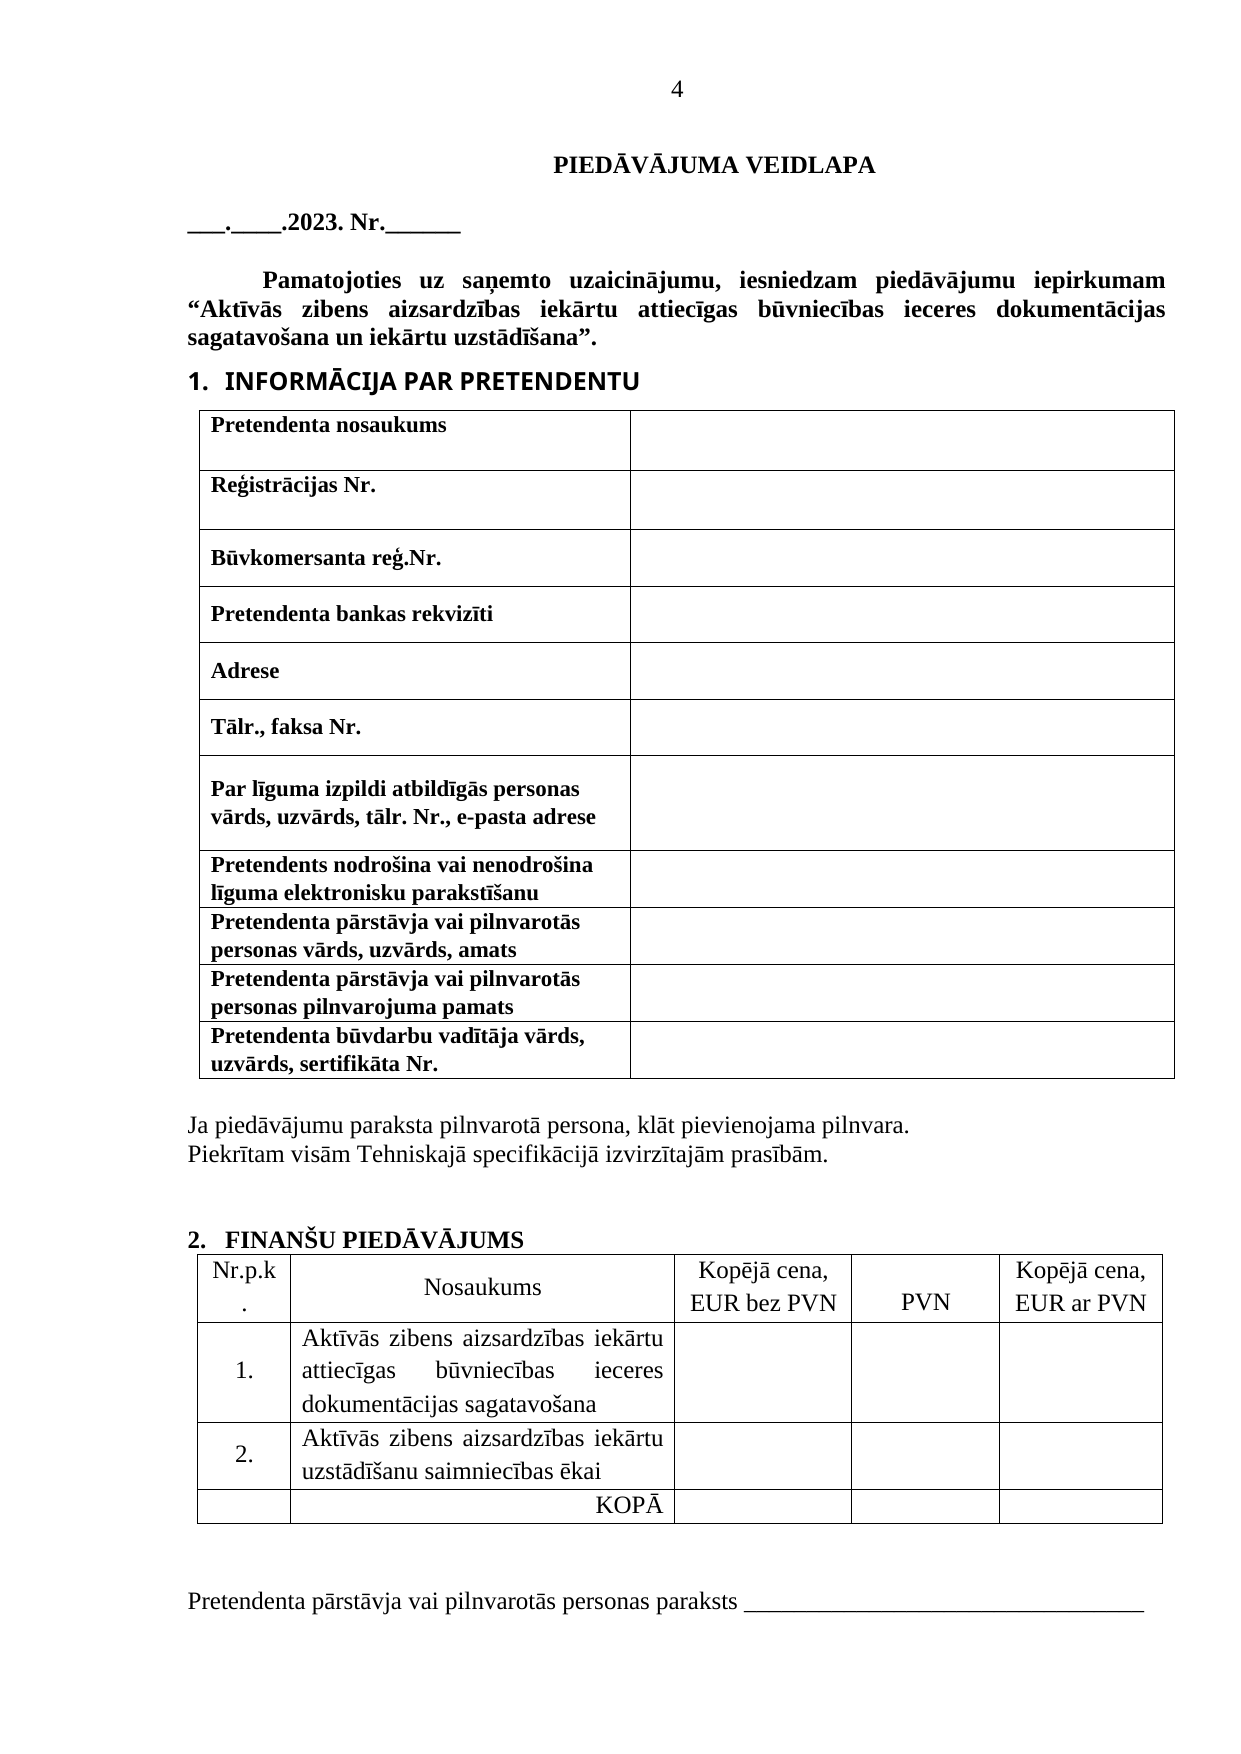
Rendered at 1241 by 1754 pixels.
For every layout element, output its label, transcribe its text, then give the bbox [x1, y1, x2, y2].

table_header Nr.p.k. [198, 1255, 290, 1322]
table_cell [1000, 1423, 1162, 1489]
text Pretendenta pārstāvja vai pilnvarotās personas paraksts ________________________________ [187, 1586, 1167, 1615]
table_cell Aktīvās zibens aizsardzības iekārtu attiecīgas būvniecības ieceres dokumentācijas sagatavošana [291, 1323, 674, 1422]
table_cell Pretendenta bankas rekvizīti [200, 587, 630, 642]
table_cell Pretendenta būvdarbu vadītāja vārds, uzvārds, sertifikāta Nr. [200, 1022, 630, 1078]
table_cell Adrese [200, 643, 630, 698]
list INFORMĀCIJA PAR PRETENDENTU [187, 364, 1167, 398]
table_cell KOPĀ [291, 1490, 674, 1523]
table_cell [631, 587, 1174, 642]
list PIEDĀVĀJUMA VEIDLAPA [262, 150, 1167, 179]
table_header Pretendenta nosaukums [200, 411, 630, 470]
table_cell Pretendents nodrošina vai nenodrošina līguma elektronisku parakstīšanu [200, 851, 630, 907]
table_header [631, 411, 1174, 470]
table_cell [631, 851, 1174, 907]
table_cell [852, 1323, 999, 1422]
table_cell [852, 1490, 999, 1523]
table_cell Par līguma izpildi atbildīgās personas vārds, uzvārds, tālr. Nr., e-pasta adrese [200, 756, 630, 850]
text Ja piedāvājumu paraksta pilnvarotā persona, klāt pievienojama pilnvara. [187, 1110, 1167, 1139]
table_cell Pretendenta pārstāvja vai pilnvarotās personas vārds, uzvārds, amats [200, 908, 630, 964]
table_cell 2. [198, 1423, 290, 1489]
table_cell Aktīvās zibens aizsardzības iekārtu uzstādīšanu saimniecības ēkai [291, 1423, 674, 1489]
table_cell Reģistrācijas Nr. [200, 471, 630, 529]
table_cell [1000, 1490, 1162, 1523]
table_cell [1000, 1323, 1162, 1422]
table_cell [675, 1490, 851, 1523]
table_header Kopējā cena, EUR ar PVN [1000, 1255, 1162, 1322]
table_cell [631, 700, 1174, 755]
text Piekrītam visām Tehniskajā specifikācijā izvirzītajām prasībām. [187, 1139, 1167, 1168]
list FINANŠU PIEDĀVĀJUMS [187, 1225, 1167, 1254]
table_header Nosaukums [291, 1255, 674, 1322]
table_cell [631, 643, 1174, 698]
table_cell Tālr., faksa Nr. [200, 700, 630, 755]
table_cell [852, 1423, 999, 1489]
table_cell [198, 1490, 290, 1523]
table_cell [675, 1323, 851, 1422]
table_cell Būvkomersanta reģ.Nr. [200, 530, 630, 586]
table_cell [631, 908, 1174, 964]
table_header [852, 1255, 999, 1284]
table_cell [675, 1423, 851, 1489]
text Pamatojoties uz saņemto uzaicinājumu, iesniedzam piedāvājumu iepirkumam “Aktīvās zibens aizsardzības iekārtu attiecīgas būvniecības ieceres dokumentācijas sagatavošana un iekārtu uzstādīšana”. [187, 265, 1167, 351]
table_cell [631, 471, 1174, 529]
table_cell PVN [852, 1284, 999, 1322]
table_cell Pretendenta pārstāvja vai pilnvarotās personas pilnvarojuma pamats [200, 965, 630, 1021]
table_cell [631, 1022, 1174, 1078]
table_cell [631, 965, 1174, 1021]
table_cell [631, 530, 1174, 586]
table_cell 1. [198, 1323, 290, 1422]
text ___.____.2023. Nr.______ [187, 207, 1167, 236]
table_header Kopējā cena, EUR bez PVN [675, 1255, 851, 1322]
table_cell [631, 756, 1174, 850]
